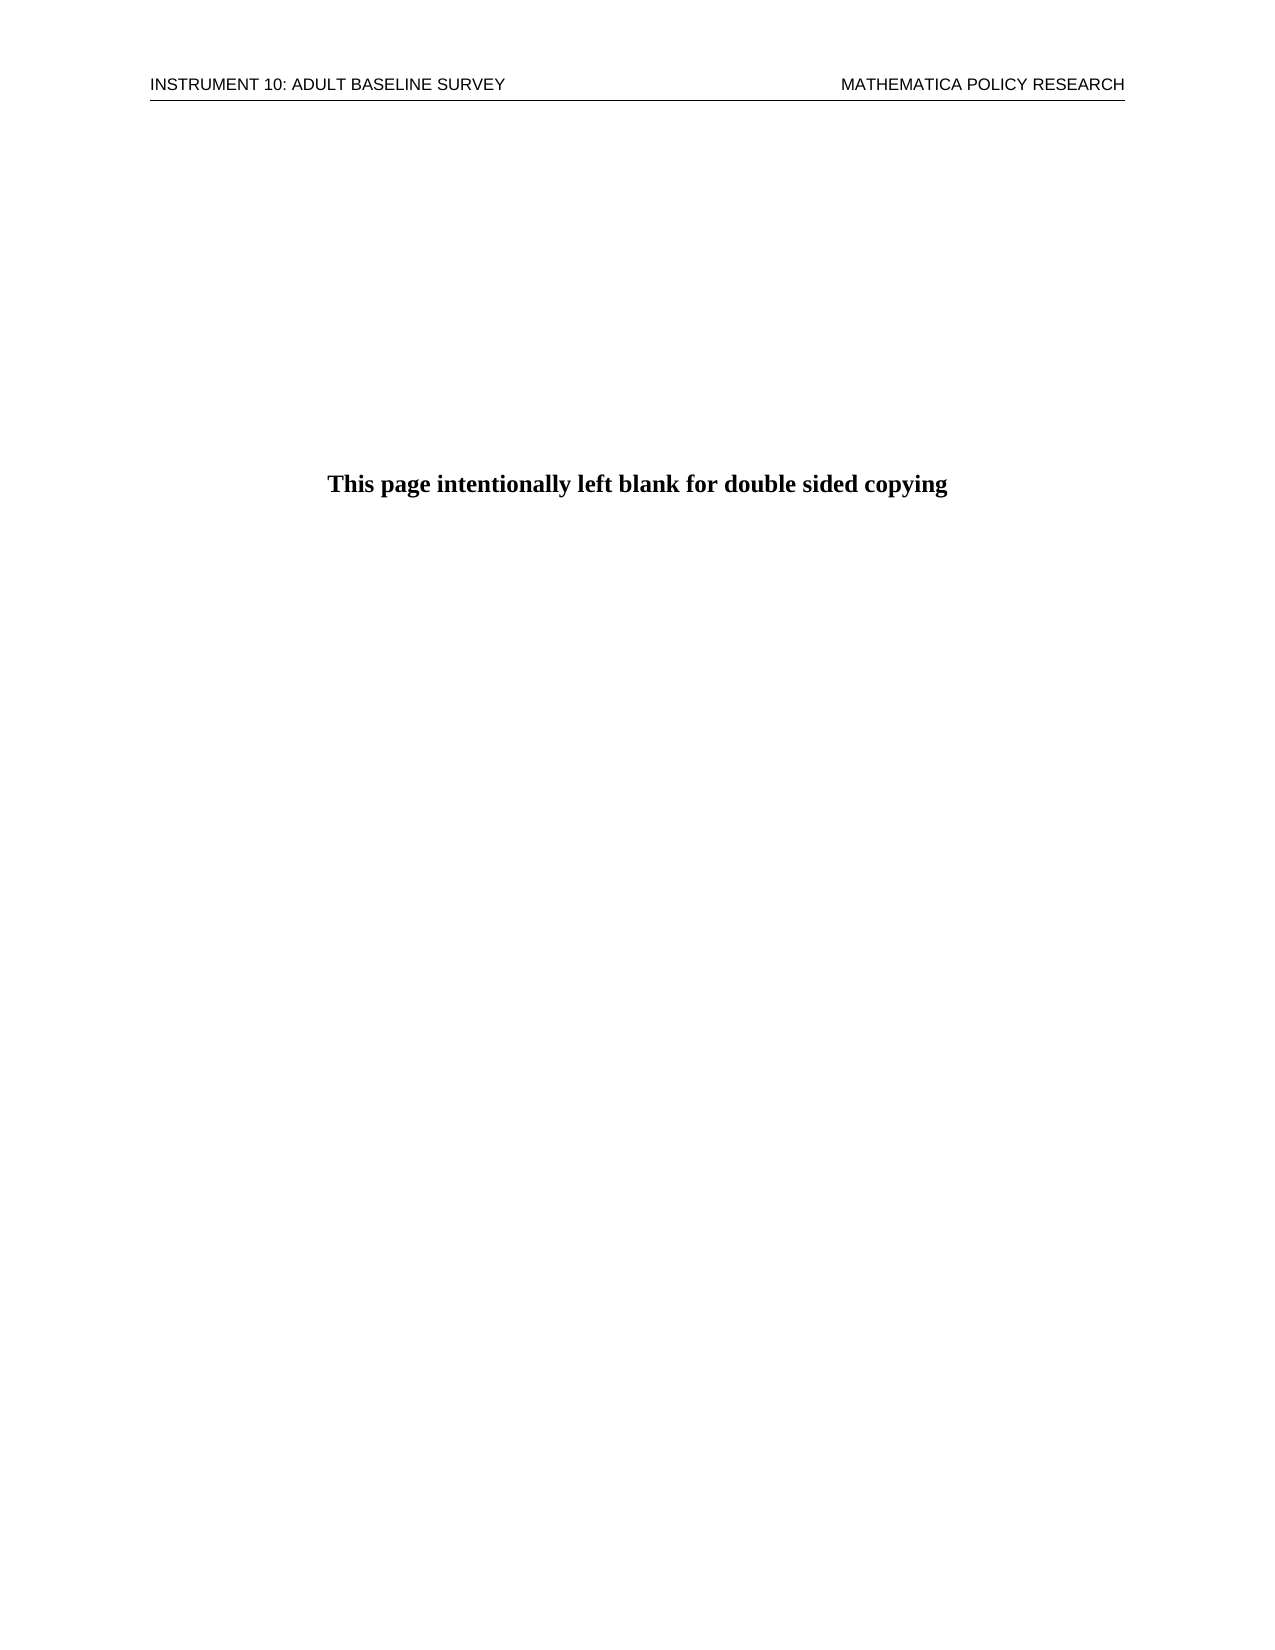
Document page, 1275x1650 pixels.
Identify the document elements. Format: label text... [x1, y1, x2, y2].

text This page intentionally left blank for double sided copying [150, 469, 1125, 497]
